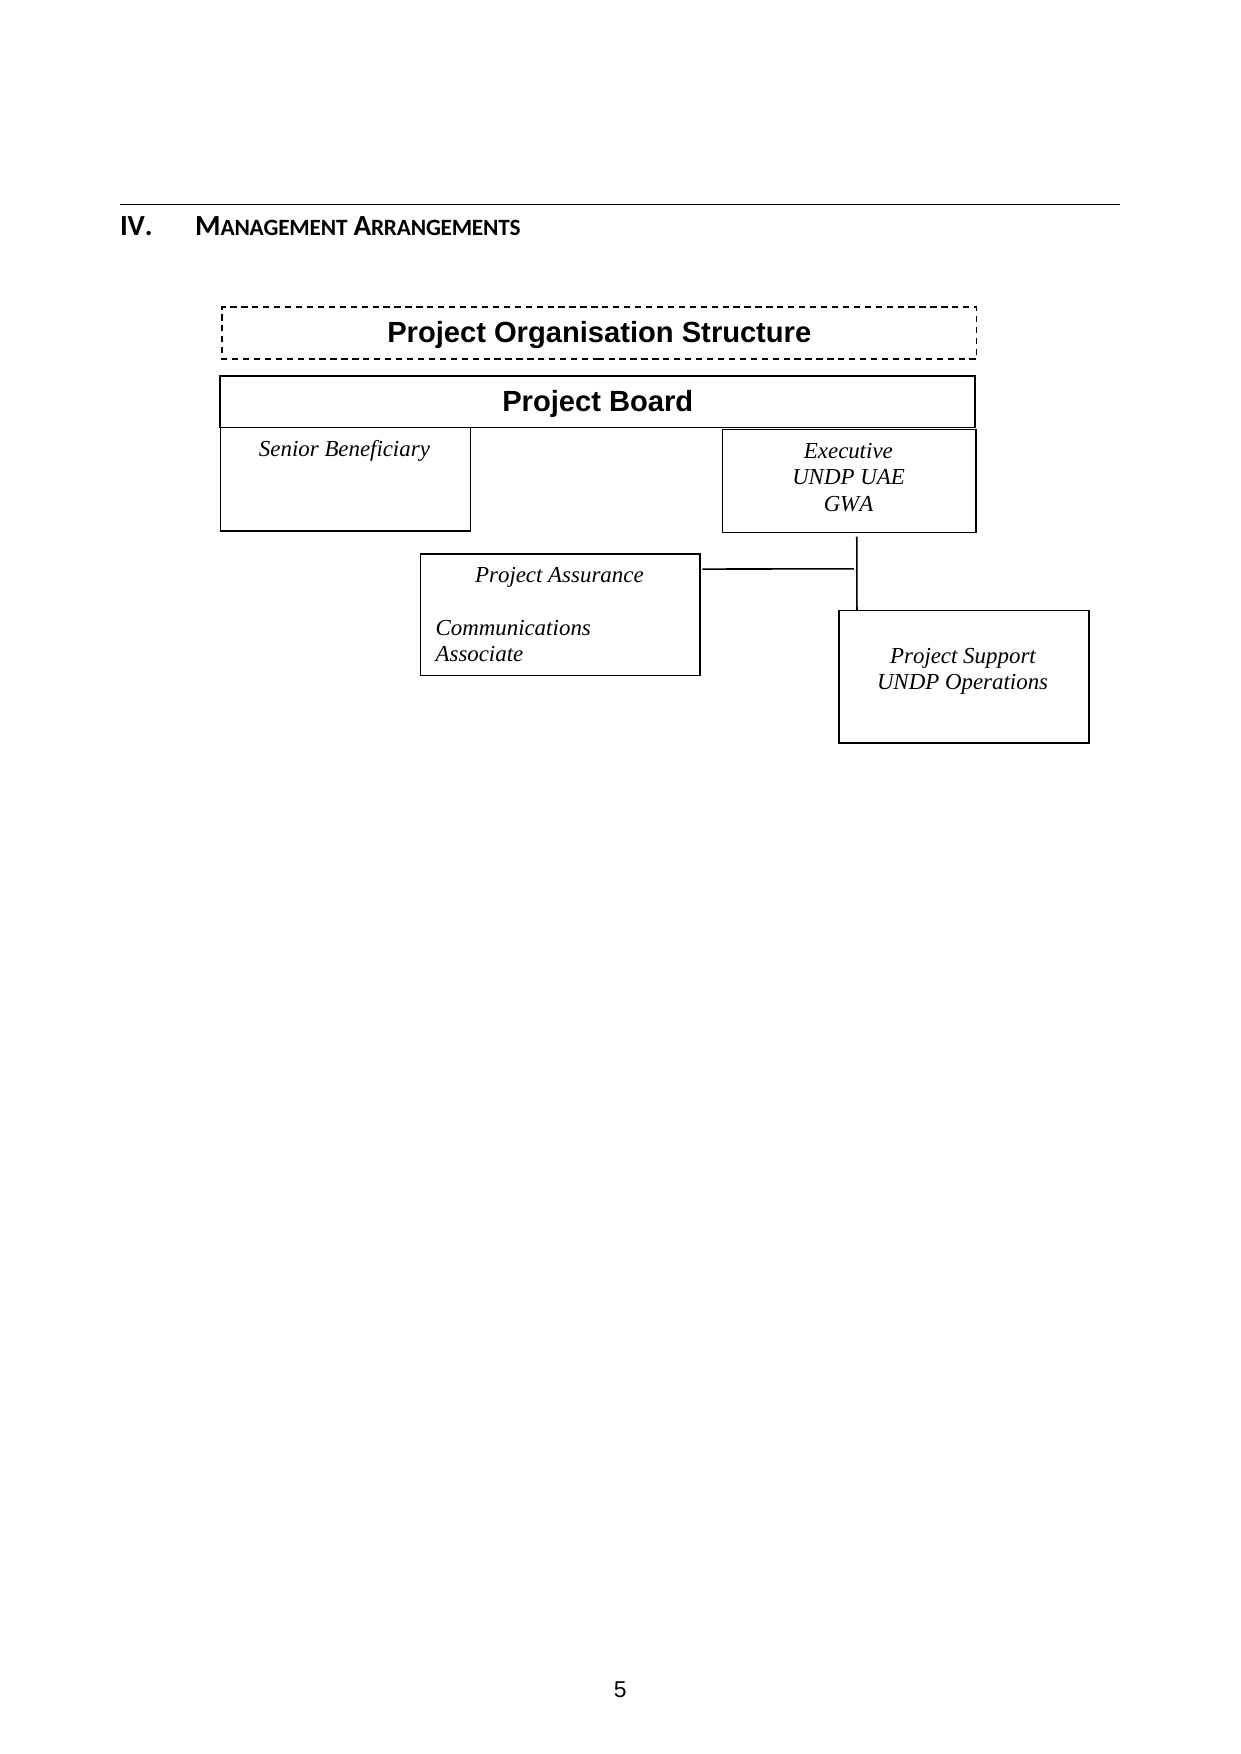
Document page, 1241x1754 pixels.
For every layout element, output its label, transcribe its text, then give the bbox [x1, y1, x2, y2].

subtitle Management Arrangements [120, 205, 1120, 242]
